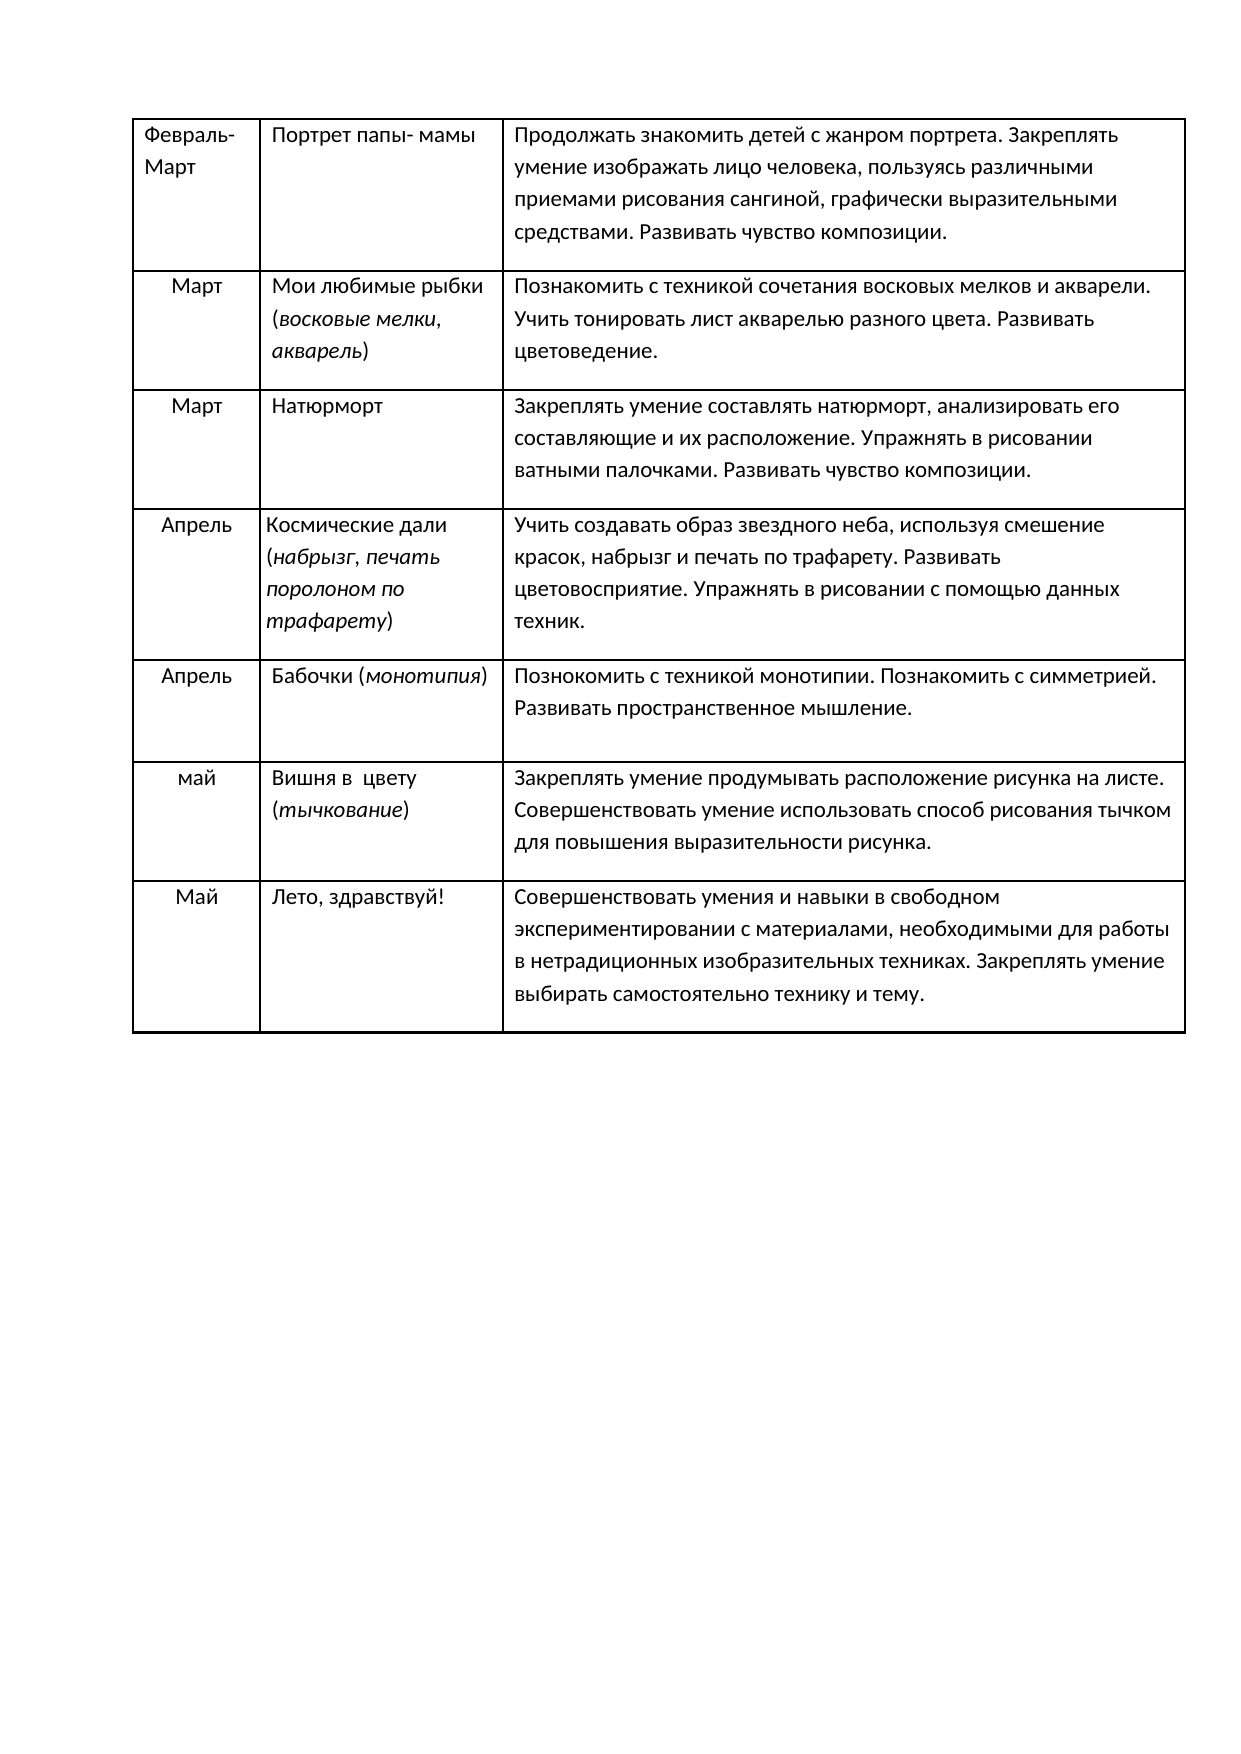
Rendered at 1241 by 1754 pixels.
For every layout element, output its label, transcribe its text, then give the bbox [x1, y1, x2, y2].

table_cell Космические дали (набрызг, печать поролоном по трафарету) [261, 510, 502, 659]
table_cell Продолжать знакомить детей с жанром портрета. Закреплять умение изображать лицо человека, пользуясь различными приемами рисования сангиной, графически выразительными средствами. Развивать чувство композиции. [504, 120, 1184, 269]
table_cell Апрель [134, 661, 259, 761]
table_cell Лето, здравствуй! [261, 882, 502, 1031]
table_cell Мои любимые рыбки (восковые мелки, акварель) [261, 272, 502, 389]
table_cell Учить создавать образ звездного неба, используя смешение красок, набрызг и печать по трафарету. Развивать цветовосприятие. Упражнять в рисовании с помощью данных техник. [504, 510, 1184, 659]
table_cell Познокомить с техникой монотипии. Познакомить с симметрией. Развивать пространственное мышление. [504, 661, 1184, 761]
table_cell Вишня в цвету (тычкование) [261, 763, 502, 880]
table_cell Март [134, 391, 259, 508]
table_cell Март [134, 272, 259, 389]
table_cell Совершенствовать умения и навыки в свободном экспериментировании с материалами, необходимыми для работы в нетрадиционных изобразительных техниках. Закреплять умение выбирать самостоятельно технику и тему. [504, 882, 1184, 1031]
table_cell Февраль-Март [134, 120, 259, 269]
table_cell Закреплять умение составлять натюрморт, анализировать его составляющие и их расположение. Упражнять в рисовании ватными палочками. Развивать чувство композиции. [504, 391, 1184, 508]
table_cell Апрель [134, 510, 259, 659]
table_cell Портрет папы- мамы [261, 120, 502, 269]
table_cell май [134, 763, 259, 880]
table_cell Май [134, 882, 259, 1031]
table_cell Бабочки (монотипия) [261, 661, 502, 761]
table_cell Натюрморт [261, 391, 502, 508]
table_cell Закреплять умение продумывать расположение рисунка на листе. Совершенствовать умение использовать способ рисования тычком для повышения выразительности рисунка. [504, 763, 1184, 880]
table_cell Познакомить с техникой сочетания восковых мелков и акварели. Учить тонировать лист акварелью разного цвета. Развивать цветоведение. [504, 272, 1184, 389]
